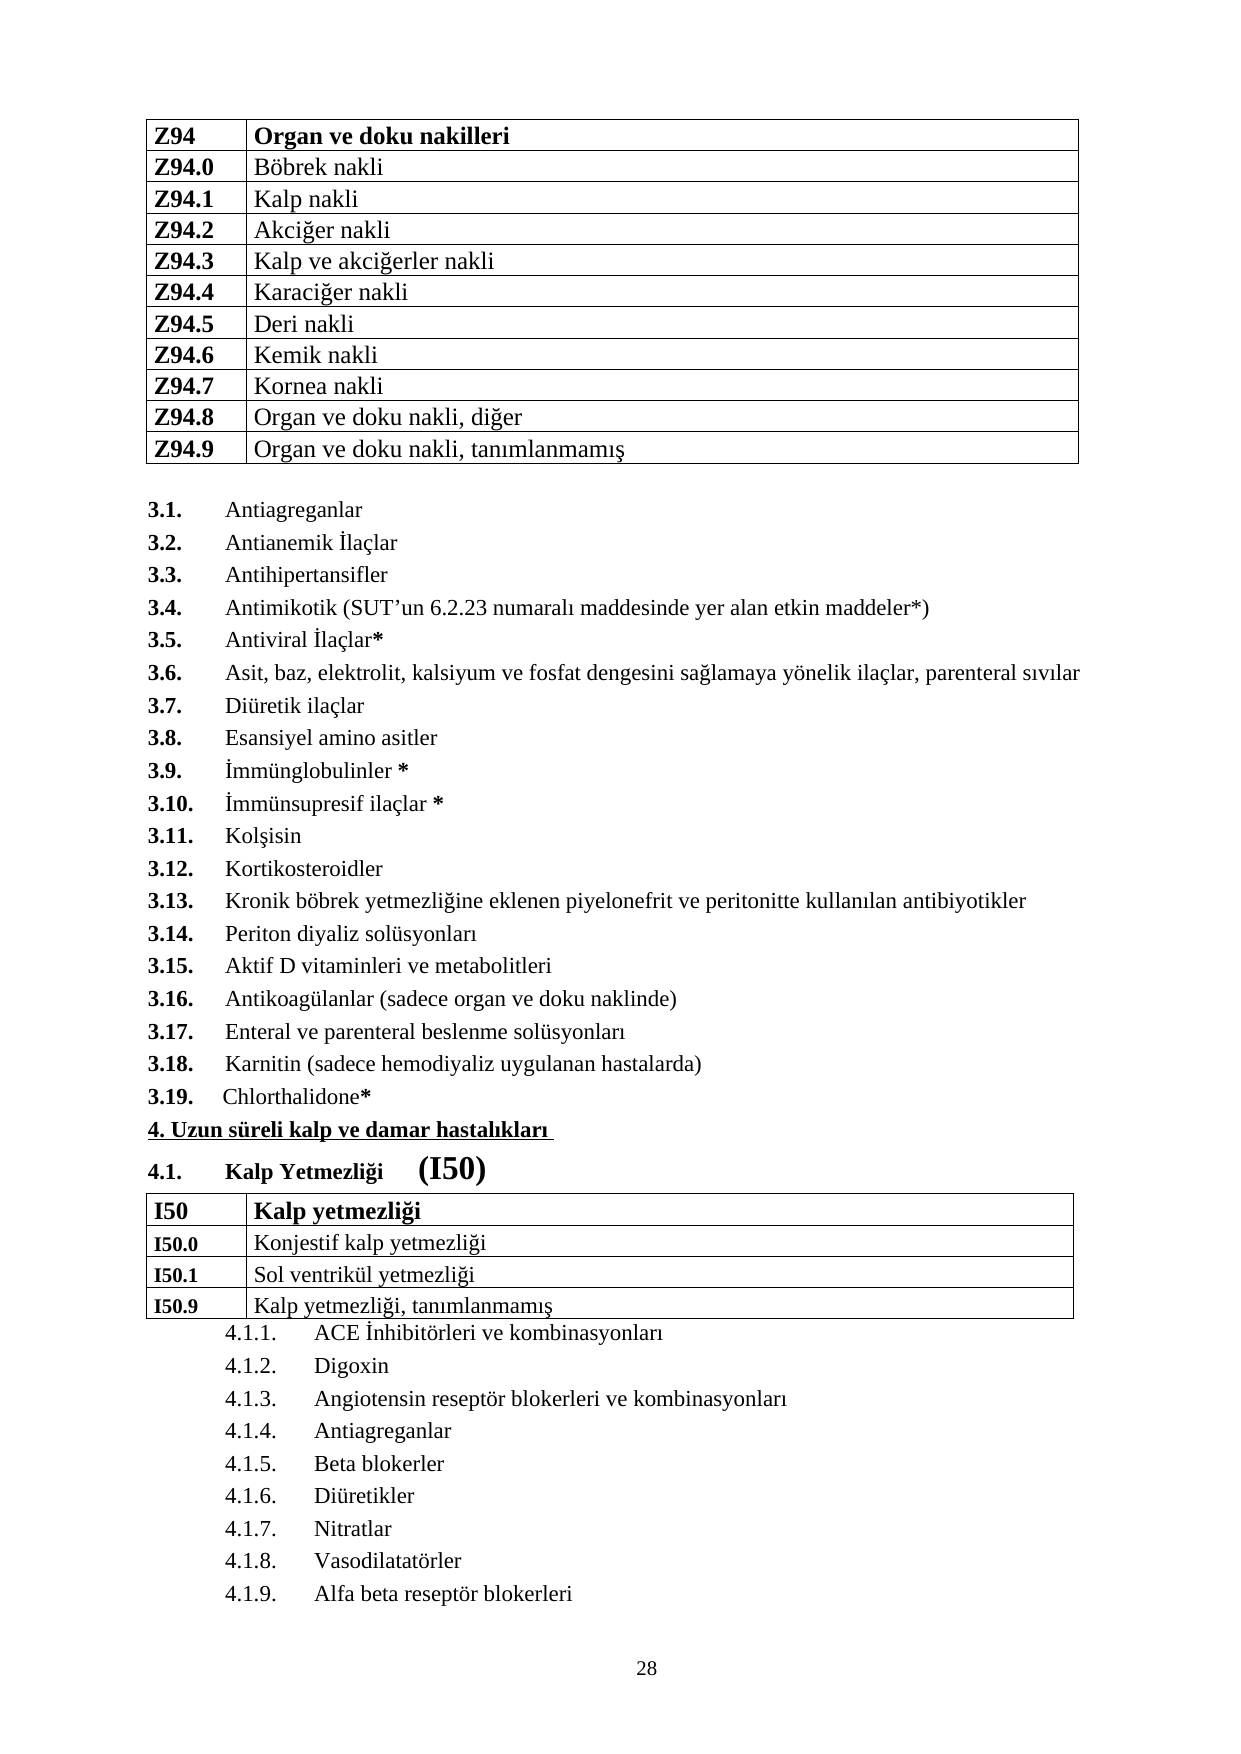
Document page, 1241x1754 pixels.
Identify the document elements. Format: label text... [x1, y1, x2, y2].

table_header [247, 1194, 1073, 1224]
text 4.1.4. Antiagreganlar [148, 1417, 1146, 1443]
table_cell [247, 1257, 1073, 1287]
text 3.8. Esansiyel amino asitler [148, 724, 1146, 751]
text 4. Uzun süreli kalp ve damar hastalıkları [148, 1116, 1146, 1142]
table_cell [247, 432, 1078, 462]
text 3.19. Chlorthalidone* [148, 1083, 1146, 1109]
text 4.1.9. Alfa beta reseptör blokerleri [148, 1580, 1146, 1607]
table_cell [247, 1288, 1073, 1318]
text 4.1.7. Nitratlar [148, 1515, 1146, 1541]
text 3.16. Antikoagülanlar (sadece organ ve doku naklinde) [148, 985, 1146, 1012]
text 4.1. Kalp Yetmezliği (I50) [148, 1148, 1146, 1187]
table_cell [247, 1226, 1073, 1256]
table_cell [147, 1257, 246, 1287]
text 3.14. Periton diyaliz solüsyonları [148, 920, 1146, 946]
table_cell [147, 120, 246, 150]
text 3.6. Asit, baz, elektrolit, kalsiyum ve fosfat dengesini sağlamaya yönelik ilaçlar, parenteral sıvılar [148, 659, 1146, 686]
text 3.15. Aktif D vitaminleri ve metabolitleri [148, 953, 1146, 979]
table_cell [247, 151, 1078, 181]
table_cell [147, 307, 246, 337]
text 3.1. Antiagreganlar [148, 496, 1146, 522]
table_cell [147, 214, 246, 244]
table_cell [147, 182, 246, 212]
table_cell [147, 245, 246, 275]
text 3.3. Antihipertansifler [148, 561, 1146, 588]
text 4.1.6. Diüretikler [148, 1482, 1146, 1509]
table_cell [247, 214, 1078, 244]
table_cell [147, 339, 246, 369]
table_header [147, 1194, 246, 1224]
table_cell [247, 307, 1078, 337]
text 3.18. Karnitin (sadece hemodiyaliz uygulanan hastalarda) [148, 1050, 1146, 1077]
text 4.1.1. ACE İnhibitörleri ve kombinasyonları [148, 1319, 1146, 1346]
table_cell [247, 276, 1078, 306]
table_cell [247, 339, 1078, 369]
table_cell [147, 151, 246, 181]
text 4.1.3. Angiotensin reseptör blokerleri ve kombinasyonları [148, 1384, 1146, 1411]
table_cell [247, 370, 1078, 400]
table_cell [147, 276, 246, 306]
text 3.5. Antiviral İlaçlar* [148, 627, 1146, 653]
text 4.1.5. Beta blokerler [148, 1450, 1146, 1476]
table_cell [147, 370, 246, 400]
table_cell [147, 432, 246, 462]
text 3.2. Antianemik İlaçlar [148, 529, 1146, 555]
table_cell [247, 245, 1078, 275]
text 3.10. İmmünsupresif ilaçlar * [148, 789, 1146, 816]
text 4.1.2. Digoxin [148, 1352, 1146, 1378]
text 3.17. Enteral ve parenteral beslenme solüsyonları [148, 1018, 1146, 1044]
text 3.12. Kortikosteroidler [148, 855, 1146, 881]
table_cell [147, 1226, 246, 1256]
text 3.11. Kolşisin [148, 822, 1146, 848]
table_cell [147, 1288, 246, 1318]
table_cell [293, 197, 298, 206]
text 3.13. Kronik böbrek yetmezliğine eklenen piyelonefrit ve peritonitte kullanılan antibiyotikler [148, 887, 1146, 914]
text 3.9. İmmünglobulinler * [148, 757, 1146, 783]
text 3.7. Diüretik ilaçlar [148, 692, 1146, 718]
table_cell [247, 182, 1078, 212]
text 4.1.8. Vasodilatatörler [148, 1548, 1146, 1574]
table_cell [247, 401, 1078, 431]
text 3.4. Antimikotik (SUT’un 6.2.23 numaralı maddesinde yer alan etkin maddeler*) [148, 594, 1146, 620]
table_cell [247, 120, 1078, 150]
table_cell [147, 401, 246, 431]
